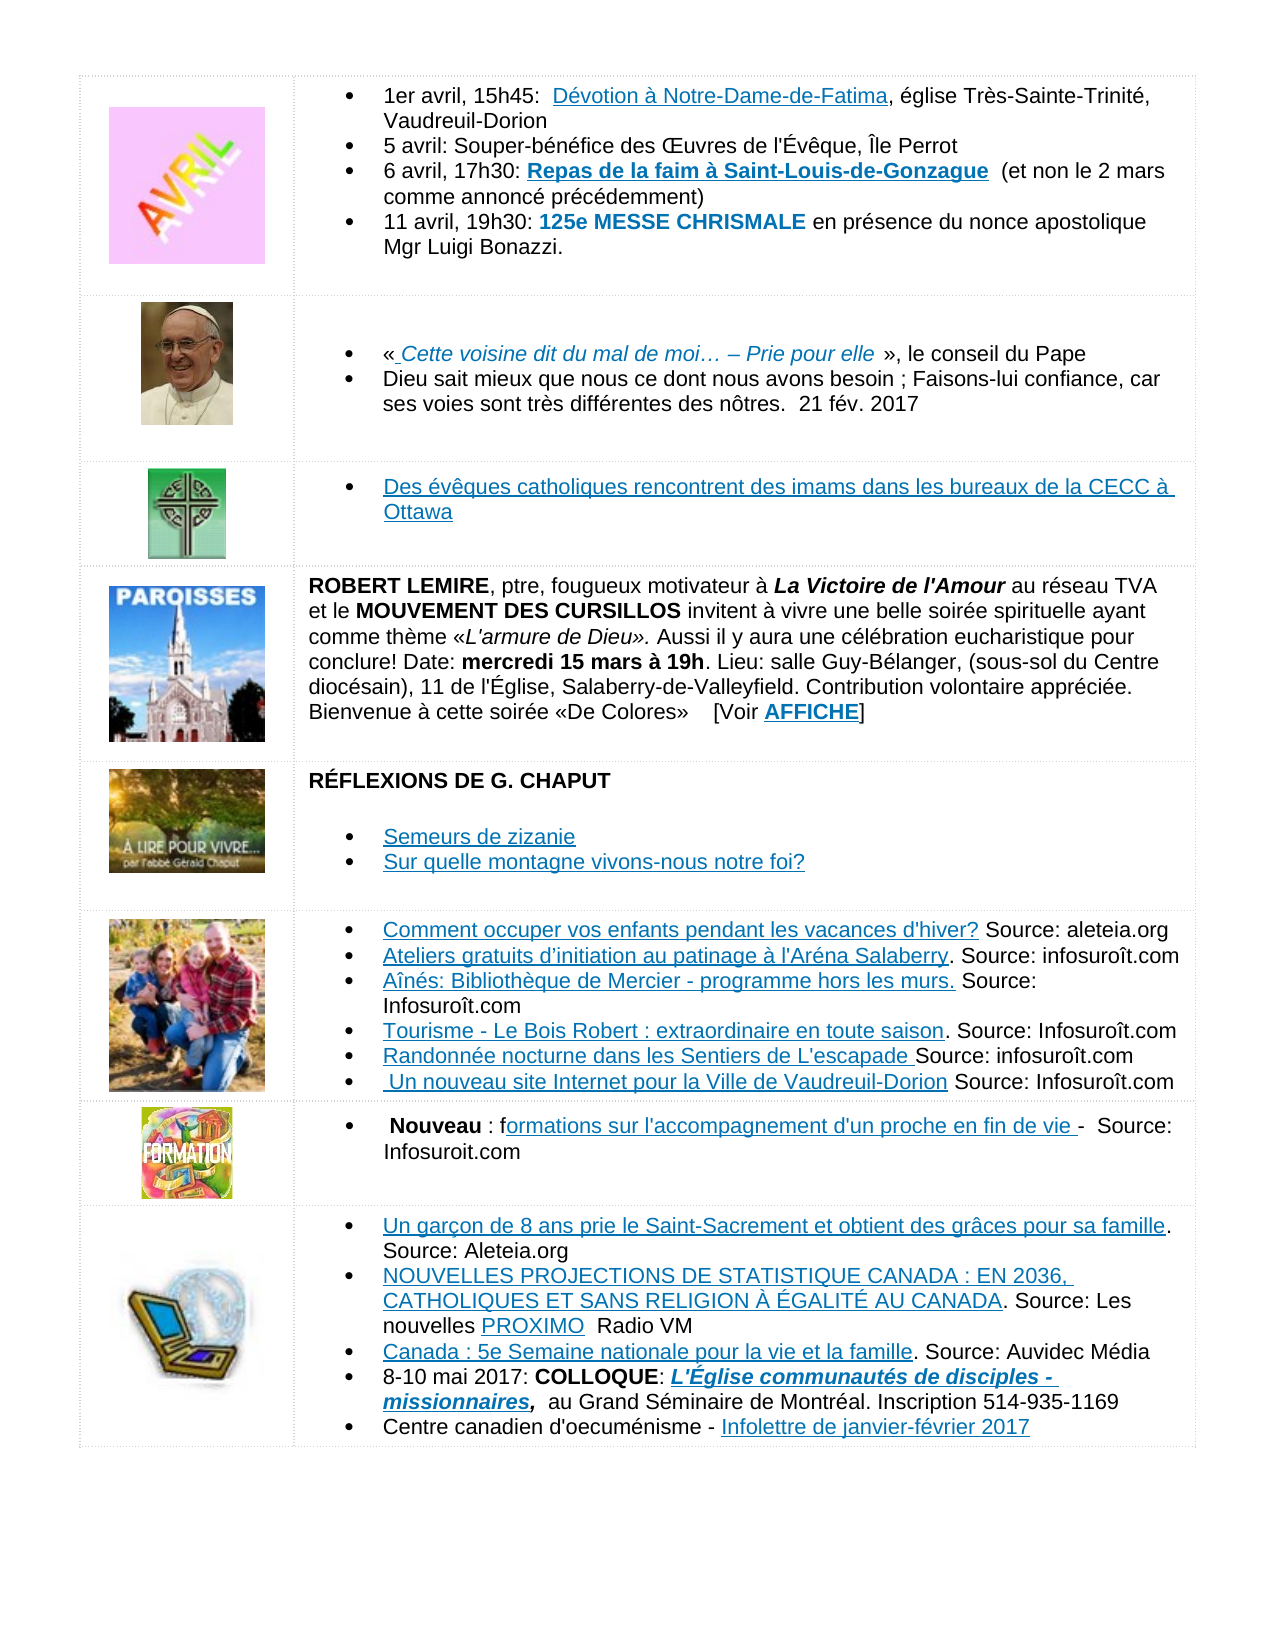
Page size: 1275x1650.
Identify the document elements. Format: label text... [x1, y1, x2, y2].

picture [109, 1251, 265, 1401]
table_cell [80, 910, 294, 1100]
picture [109, 919, 265, 1092]
picture [109, 107, 265, 264]
table_cell Un garçon de 8 ans prie le Saint-Sacrement et obtient des grâces pour sa famille. Source: Aleteia.org NOUVELLES PROJECTIONS DE STATISTIQUE CANADA : EN 2036, CATHOLIQUES ET SANS RELIGION À ÉGALITÉ AU CANADA. Source: Les nouvelles PROXIMO Radio VM Canada : 5e Semaine nationale pour la vie et la famille. Source: Auvidec Média 8-10 mai 2017: COLLOQUE: L'Église communautés de disciples - missionnaires, au Grand Séminaire de Montréal. Inscription 514-935-1169 Centre canadien d'oecuménisme - Infolettre de janvier-février 2017 [294, 1205, 1195, 1446]
table_cell [80, 761, 294, 909]
picture [109, 769, 265, 873]
table_cell [80, 1100, 294, 1205]
table_cell Des évêques catholiques rencontrent des imams dans les bureaux de la CECC à Ottawa [294, 461, 1195, 565]
table_cell [80, 295, 294, 461]
table_cell RÉFLEXIONS DE G. CHAPUT Semeurs de zizanie Sur quelle montagne vivons-nous notre foi? [294, 761, 1195, 909]
table_cell ROBERT LEMIRE, ptre, fougueux motivateur à La Victoire de l'Amour au réseau TVA et le MOUVEMENT DES CURSILLOS invitent à vivre une belle soirée spirituelle ayant comme thème «L'armure de Dieu». Aussi il y aura une célébration eucharistique pour conclure! Date: mercredi 15 mars à 19h. Lieu: salle Guy-Bélanger, (sous-sol du Centre diocésain), 11 de l'Église, Salaberry-de-Valleyfield. Contribution volontaire appréciée. Bienvenue à cette soirée «De Colores» [Voir AFFICHE] [294, 565, 1195, 761]
picture [148, 468, 226, 559]
table_cell [80, 75, 294, 295]
table_cell Nouveau : formations sur l'accompagnement d'un proche en fin de vie - Source: Infosuroit.com [294, 1100, 1195, 1205]
table_cell 1er avril, 15h45: Dévotion à Notre-Dame-de-Fatima, église Très-Sainte-Trinité, Vaudreuil-Dorion 5 avril: Souper-bénéfice des Œuvres de l'Évêque, Île Perrot 6 avril, 17h30: Repas de la faim à Saint-Louis-de-Gonzague (et non le 2 mars comme annoncé précédemment) 11 avril, 19h30: 125e MESSE CHRISMALE en présence du nonce apostolique Mgr Luigi Bonazzi. [294, 75, 1195, 295]
picture [141, 1107, 233, 1199]
table_cell « Cette voisine dit du mal de moi… – Prie pour elle », le conseil du Pape Dieu sait mieux que nous ce dont nous avons besoin ; Faisons-lui confiance, car ses voies sont très différentes des nôtres. 21 fév. 2017 [294, 295, 1195, 461]
table_cell [80, 1205, 294, 1446]
picture [109, 586, 265, 742]
table_cell [80, 461, 294, 565]
table_cell Comment occuper vos enfants pendant les vacances d'hiver? Source: aleteia.org Ateliers gratuits d’initiation au patinage à l'Aréna Salaberry. Source: infosuroît.com Aînés: Bibliothèque de Mercier - programme hors les murs. Source: Infosuroît.com Tourisme - Le Bois Robert : extraordinaire en toute saison. Source: Infosuroît.com Randonnée nocturne dans les Sentiers de L'escapade Source: infosuroît.com Un nouveau site Internet pour la Ville de Vaudreuil-Dorion Source: Infosuroît.com [294, 910, 1195, 1100]
picture [141, 302, 233, 425]
table_cell [80, 565, 294, 761]
